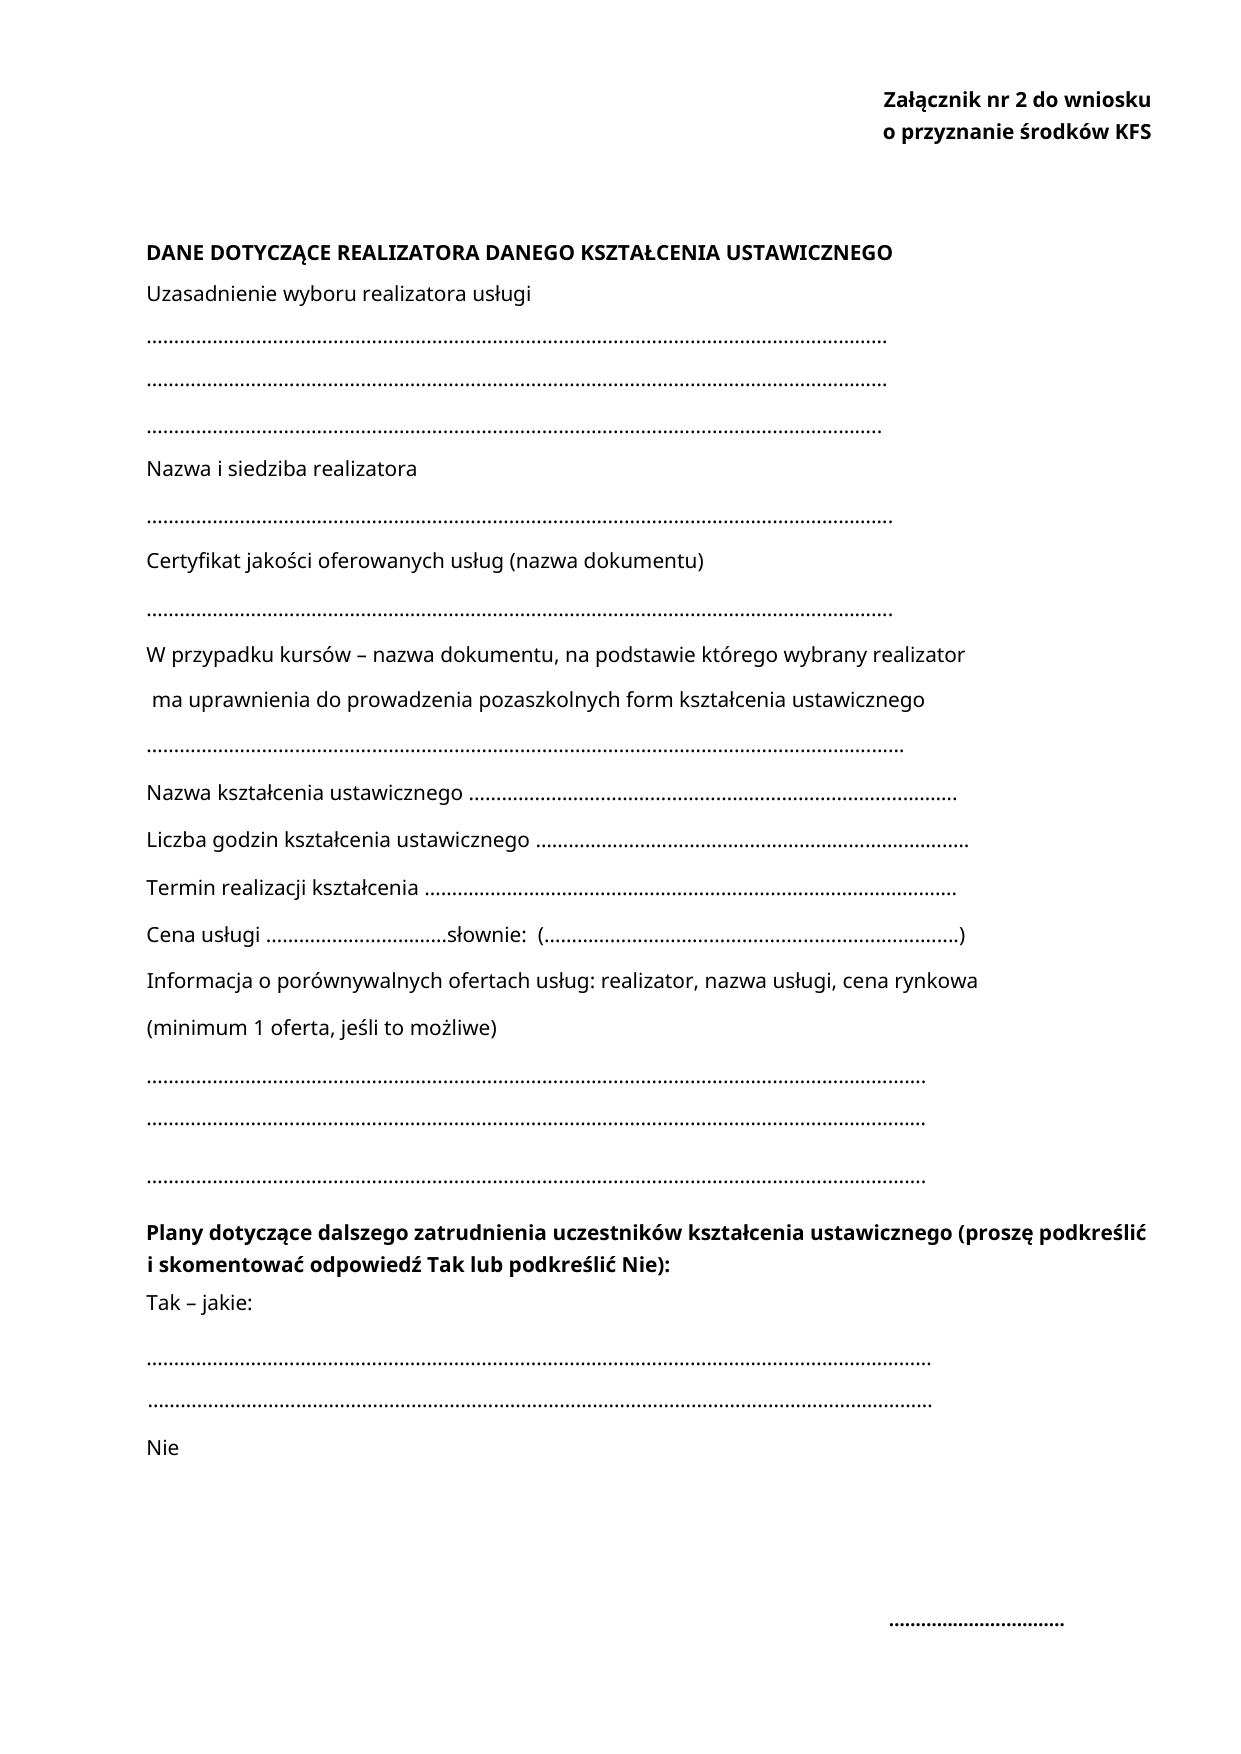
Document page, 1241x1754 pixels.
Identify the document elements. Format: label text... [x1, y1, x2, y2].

text Załącznik nr 2 do wniosku [146, 85, 1152, 114]
text Certyfikat jakości oferowanych usług (nazwa dokumentu) [146, 546, 1145, 575]
text o przyznanie środków KFS [146, 117, 1152, 146]
text (minimum 1 oferta, jeśli to możliwe) [147, 1013, 1145, 1042]
text Nie [146, 1433, 1145, 1461]
text Nazwa kształcenia ustawicznego ……………………………………………………………..……..………. [146, 778, 1145, 806]
text W przypadku kursów – nazwa dokumentu, na podstawie którego wybrany realizator [146, 640, 1145, 668]
text ………………………………………………………………………………………………………………………. [146, 594, 1145, 622]
text …………………………..……………………………………………………………………………………….…… [146, 730, 1145, 759]
text …………………………………………………………………………………………………………………….……… [146, 1103, 1145, 1132]
text Tak – jakie: [146, 1288, 1145, 1317]
text ……………………………………………………………………………………………………………………………. [146, 1061, 1145, 1089]
text ……………………………………………………………………………………………………………………… [146, 364, 1145, 392]
text …………………………… [103, 1606, 1064, 1632]
text Nazwa i siedziba realizatora [146, 454, 1145, 482]
text DANE DOTYCZĄCE REALIZATORA DANEGO KSZTAŁCENIA USTAWICZNEGO [146, 238, 1152, 266]
text Liczba godzin kształcenia ustawicznego …………………………………………………………..…….…. [146, 825, 1145, 854]
text Uzasadnienie wyboru realizatora usługi [146, 279, 1145, 307]
text ma uprawnienia do prowadzenia pozaszkolnych form kształcenia ustawicznego [146, 685, 1145, 714]
text ………………………………………………………………………………………………………………..…………… …………………………………………………………………………………………………..………………………… [146, 1343, 1145, 1414]
text Termin realizacji kształcenia ……………………………………………………………………………………. [146, 873, 1145, 901]
text ……………………………………………………………………………………………………………………………. [146, 1161, 1145, 1189]
text ………………………………………………………………………………………………………………………. [146, 502, 1145, 530]
text Cena usługi ……………………………słownie: (……………………………….......................................) [146, 921, 1145, 949]
text …………………………………………………………………………………………………………………….. [146, 411, 1145, 440]
text Plany dotyczące dalszego zatrudnienia uczestników kształcenia ustawicznego (proszę podkreślić i skomentować odpowiedź Tak lub podkreślić Nie): [146, 1218, 1152, 1279]
text Informacja o porównywalnych ofertach usług: realizator, nazwa usługi, cena rynkowa [147, 966, 1145, 994]
text ……………………………………………………………………………………………………………………… [146, 321, 1145, 350]
